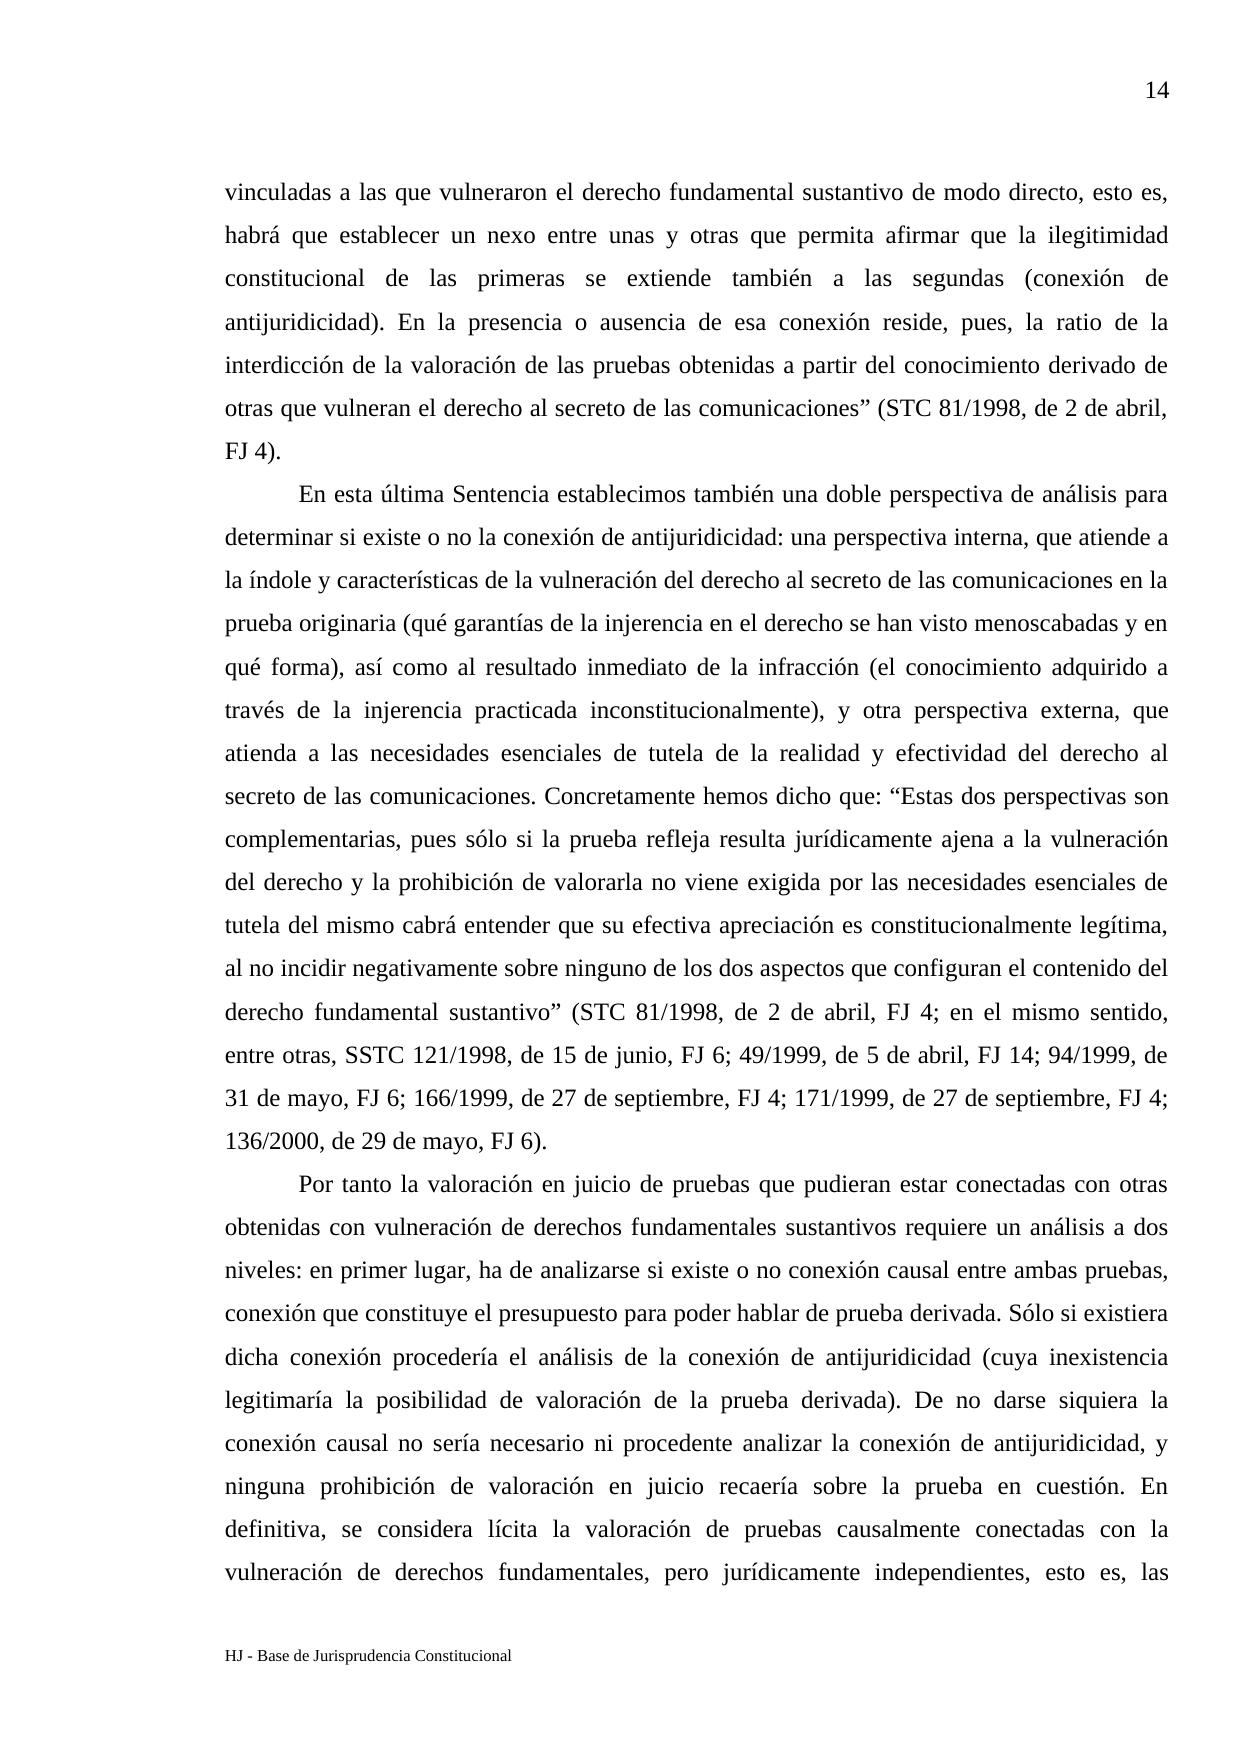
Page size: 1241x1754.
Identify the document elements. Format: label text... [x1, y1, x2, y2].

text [224, 1169, 1169, 1586]
text En esta última Sentencia establecimos también una doble perspectiva de análisis para determinar si existe o no la conexión de antijuridicidad: una perspectiva interna, que atiende a la índole y características de la vulneración del derecho al secreto de las comunicaciones en la prueba originaria (qué garantías de la injerencia en el derecho se han visto menoscabadas y en qué forma), así como al resultado inmediato de la infracción (el conocimiento adquirido a través de la injerencia practicada inconstitucionalmente), y otra perspectiva externa, que atienda a las necesidades esenciales de tutela de la realidad y efectividad del derecho al secreto de las comunicaciones. Concretamente hemos dicho que: “Estas dos perspectivas son complementarias, pues sólo si la prueba refleja resulta jurídicamente ajena a la vulneración del derecho y la prohibición de valorarla no viene exigida por las necesidades esenciales de tutela del mismo cabrá entender que su efectiva apreciación es constitucionalmente legítima, al no incidir negativamente sobre ninguno de los dos aspectos que configuran el contenido del derecho fundamental sustantivo” (STC 81/1998, de 2 de abril, FJ 4; en el mismo sentido, entre otras, SSTC 121/1998, de 15 de junio, FJ 6; 49/1999, de 5 de abril, FJ 14; 94/1999, de 31 de mayo, FJ 6; 166/1999, de 27 de septiembre, FJ 4; 171/1999, de 27 de septiembre, FJ 4; 136/2000, de 29 de mayo, FJ 6). [224, 479, 1169, 1155]
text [224, 177, 1169, 465]
